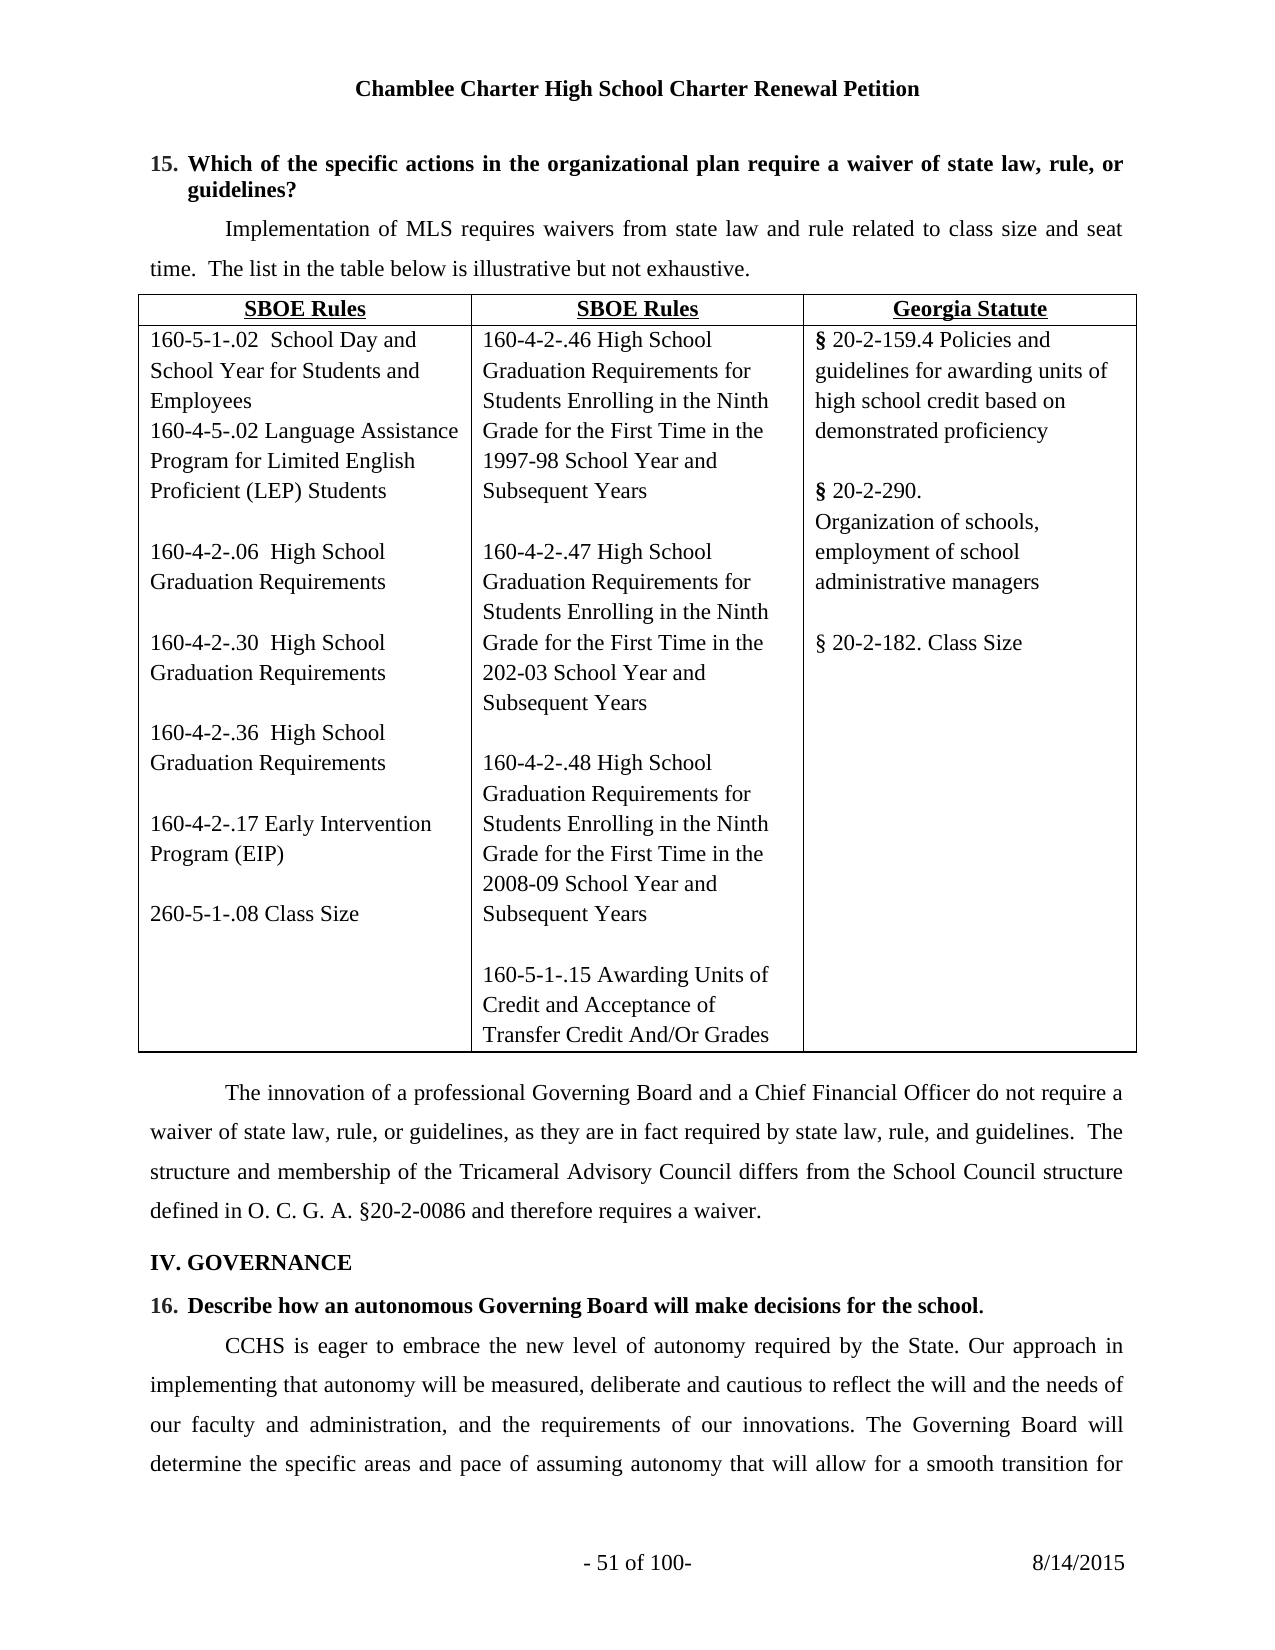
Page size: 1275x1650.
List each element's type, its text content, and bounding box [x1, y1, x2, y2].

table_cell 160-5-1-.02 School Day and School Year for Students and Employees 160-4-5-.02 Language Assistance Program for Limited English Proficient (LEP) Students 160-4-2-.06 High School Graduation Requirements 160-4-2-.30 High School Graduation Requirements 160-4-2-.36 High School Graduation Requirements 160-4-2-.17 Early Intervention Program (EIP) 260-5-1-.08 Class Size [139, 326, 471, 1051]
subtitle Which of the specific actions in the organizational plan require a waiver of state law, rule, or guidelines? [150, 150, 1125, 203]
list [150, 1332, 1125, 1477]
table_header SBOE Rules [472, 295, 803, 325]
subtitle IV. GOVERNANCE [150, 1249, 1125, 1276]
table_cell 160-4-2-.46 High School Graduation Requirements for Students Enrolling in the Ninth Grade for the First Time in the 1997-98 School Year and Subsequent Years 160-4-2-.47 High School Graduation Requirements for Students Enrolling in the Ninth Grade for the First Time in the 202-03 School Year and Subsequent Years 160-4-2-.48 High School Graduation Requirements for Students Enrolling in the Ninth Grade for the First Time in the 2008-09 School Year and Subsequent Years 160-5-1-.15 Awarding Units of Credit and Acceptance of Transfer Credit And/Or Grades [472, 326, 803, 1051]
subtitle Describe how an autonomous Governing Board will make decisions for the school. [150, 1288, 1125, 1319]
text The innovation of a professional Governing Board and a Chief Financial Officer do not require a waiver of state law, rule, or guidelines, as they are in fact required by state law, rule, and guidelines. The structure and membership of the Tricameral Advisory Council differs from the School Council structure defined in O. C. G. A. §20-2-0086 and therefore requires a waiver. [150, 1079, 1125, 1224]
text Implementation of MLS requires waivers from state law and rule related to class size and seat time. The list in the table below is illustrative but not exhaustive. [150, 215, 1125, 281]
table_header Georgia Statute [804, 295, 1136, 325]
table_cell § 20-2-159.4 Policies and guidelines for awarding units of high school credit based on demonstrated proficiency § 20-2-290. Organization of schools, employment of school administrative managers § 20-2-182. Class Size [804, 326, 1136, 1051]
table_header SBOE Rules [139, 295, 471, 325]
